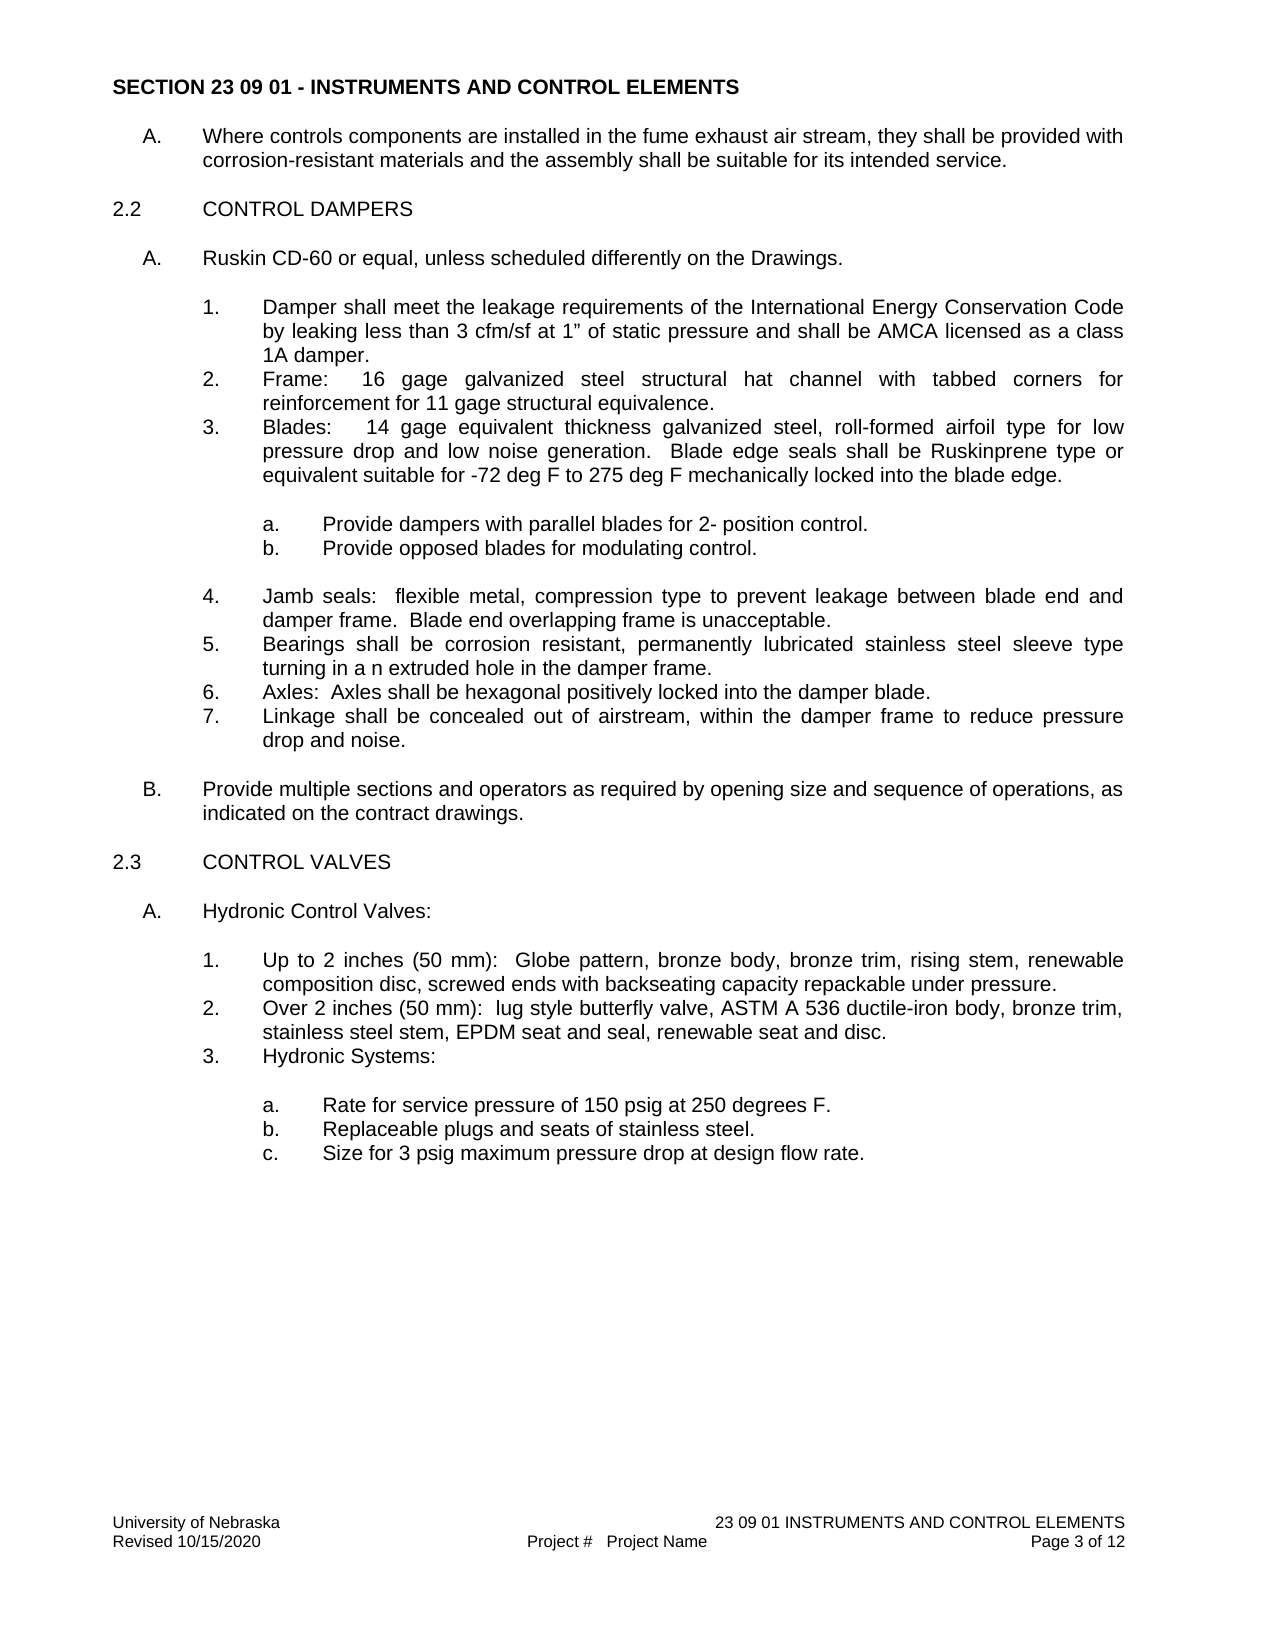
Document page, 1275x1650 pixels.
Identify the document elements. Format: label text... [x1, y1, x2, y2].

subtitle Linkage shall be concealed out of airstream, within the damper frame to reduce pressure drop and noise. [202, 704, 1125, 752]
subtitle Bearings shall be corrosion resistant, permanently lubricated stainless steel sleeve type turning in a n extruded hole in the damper frame. [202, 632, 1125, 680]
subtitle Blades: 14 gage equivalent thickness galvanized steel, roll-formed airfoil type for low pressure drop and low noise generation. Blade edge seals shall be Ruskinprene type or equivalent suitable for -72 deg F to 275 deg F mechanically locked into the blade edge. [202, 414, 1125, 486]
subtitle CONTROL VALVES [112, 850, 1125, 874]
subtitle Replaceable plugs and seats of stainless steel. [262, 1117, 1125, 1141]
subtitle Hydronic Control Valves: [142, 899, 1125, 923]
subtitle Size for 3 psig maximum pressure drop at design flow rate. [262, 1141, 1125, 1164]
subtitle Provide multiple sections and operators as required by opening size and sequence of operations, as indicated on the contract drawings. [142, 777, 1125, 825]
subtitle Rate for service pressure of 150 psig at 250 degrees F. [262, 1093, 1125, 1117]
subtitle Axles: Axles shall be hexagonal positively locked into the damper blade. [202, 680, 1125, 704]
subtitle Frame: 16 gage galvanized steel structural hat channel with tabbed corners for reinforcement for 11 gage structural equivalence. [202, 367, 1125, 414]
subtitle Up to 2 inches (50 mm): Globe pattern, bronze body, bronze trim, rising stem, renewable composition disc, screwed ends with backseating capacity repackable under pressure. [202, 948, 1125, 996]
subtitle Ruskin CD-60 or equal, unless scheduled differently on the Drawings. [142, 246, 1125, 270]
subtitle CONTROL DAMPERS [112, 197, 1125, 221]
subtitle Provide dampers with parallel blades for 2- position control. [262, 511, 1125, 535]
subtitle Jamb seals: flexible metal, compression type to prevent leakage between blade end and damper frame. Blade end overlapping frame is unacceptable. [202, 584, 1125, 632]
subtitle Hydronic Systems: [202, 1044, 1125, 1068]
subtitle Provide opposed blades for modulating control. [262, 535, 1125, 559]
subtitle Damper shall meet the leakage requirements of the International Energy Conservation Code by leaking less than 3 cfm/sf at 1” of static pressure and shall be AMCA licensed as a class 1A damper. [202, 295, 1125, 367]
subtitle Over 2 inches (50 mm): lug style butterfly valve, ASTM A 536 ductile-iron body, bronze trim, stainless steel stem, EPDM seat and seal, renewable seat and disc. [202, 996, 1125, 1044]
subtitle Where controls components are installed in the fume exhaust air stream, they shall be provided with corrosion-resistant materials and the assembly shall be suitable for its intended service. [142, 124, 1125, 172]
